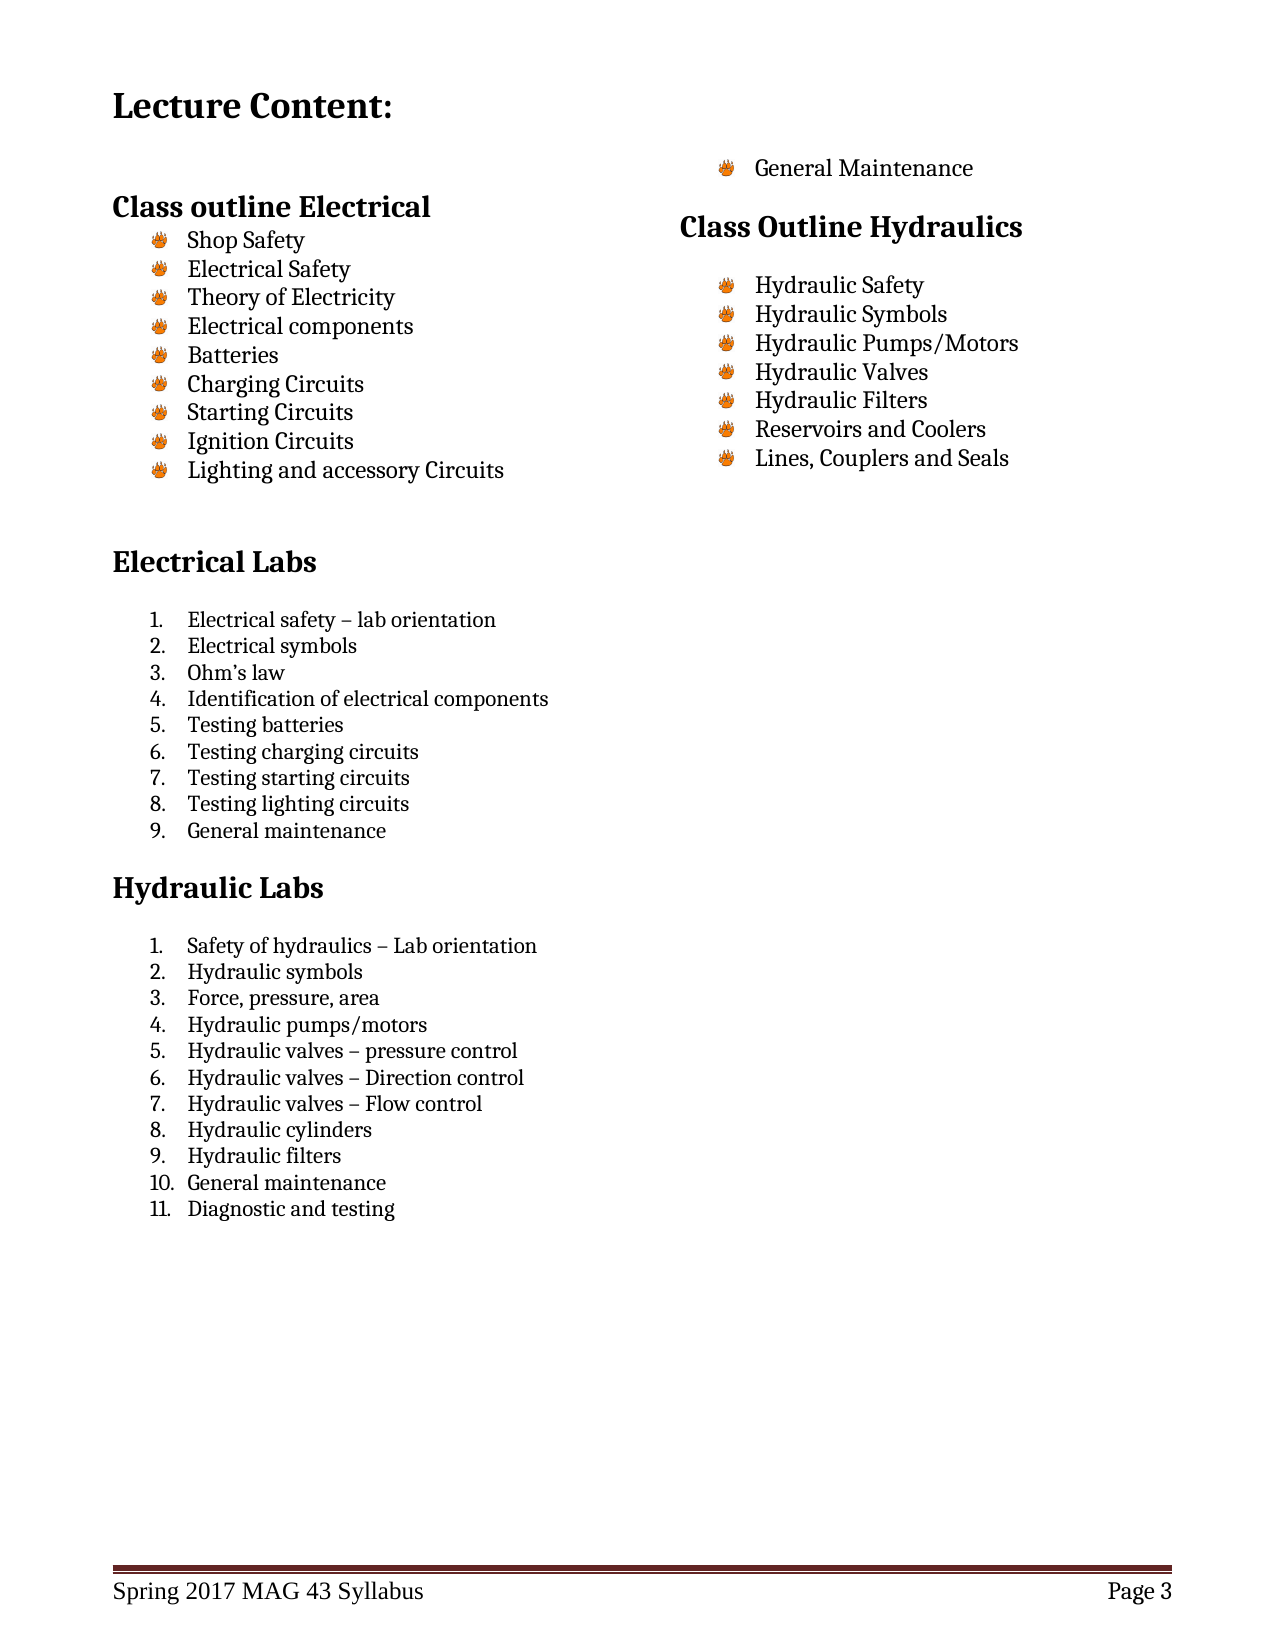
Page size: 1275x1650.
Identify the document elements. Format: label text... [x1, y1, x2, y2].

picture [151, 346, 168, 364]
list Hydraulic valves – pressure control [150, 1038, 1172, 1064]
list Lines, Couplers and Seals [717, 444, 1172, 472]
picture [151, 289, 168, 306]
text Electrical Labs [112, 544, 1172, 580]
list Hydraulic symbols [150, 959, 1172, 985]
picture [718, 305, 735, 323]
list General maintenance [150, 1170, 1172, 1196]
list Electrical components [150, 312, 605, 341]
picture [151, 231, 168, 249]
list Testing starting circuits [150, 765, 1172, 791]
picture [718, 277, 735, 294]
list Force, pressure, area [150, 985, 1172, 1012]
picture [718, 420, 735, 438]
list Hydraulic Valves [717, 357, 1172, 386]
picture [718, 159, 735, 177]
list Shop Safety [150, 226, 605, 254]
list Batteries [150, 341, 605, 369]
list Lighting and accessory Circuits [150, 456, 605, 484]
list Electrical safety – lab orientation [150, 607, 1172, 633]
list Ignition Circuits [150, 427, 605, 456]
list Hydraulic valves – Direction control [150, 1064, 1172, 1091]
list General maintenance [150, 817, 1172, 844]
picture [718, 392, 735, 409]
list Hydraulic Pumps/Motors [717, 329, 1172, 357]
list Identification of electrical components [150, 686, 1172, 712]
picture [718, 363, 735, 380]
picture [151, 260, 168, 277]
list Testing charging circuits [150, 738, 1172, 765]
list Hydraulic cylinders [150, 1117, 1172, 1143]
text Hydraulic Labs [112, 870, 1172, 906]
list Reservoirs and Coolers [717, 415, 1172, 444]
list Charging Circuits [150, 369, 605, 398]
list Diagnostic and testing [150, 1196, 1172, 1222]
list Testing batteries [150, 712, 1172, 738]
list Safety of hydraulics – Lab orientation [150, 932, 1172, 959]
text Class Outline Hydraulics [680, 209, 1172, 245]
text Class outline Electrical [112, 190, 605, 226]
list Hydraulic valves – Flow control [150, 1091, 1172, 1117]
list Hydraulic Symbols [717, 300, 1172, 329]
picture [151, 318, 168, 335]
picture [151, 375, 168, 392]
list Testing lighting circuits [150, 791, 1172, 817]
picture [718, 334, 735, 352]
list Theory of Electricity [150, 283, 605, 312]
picture [718, 449, 735, 467]
list Hydraulic pumps/motors [150, 1012, 1172, 1038]
list General Maintenance [717, 154, 1172, 183]
text Lecture Content: [112, 84, 1172, 127]
list Hydraulic filters [150, 1143, 1172, 1170]
list Starting Circuits [150, 398, 605, 427]
picture [151, 433, 168, 450]
list Electrical symbols [150, 633, 1172, 659]
list Electrical Safety [150, 254, 605, 283]
picture [151, 404, 168, 421]
list Hydraulic Safety [717, 271, 1172, 300]
picture [151, 461, 168, 479]
list Ohm’s law [150, 659, 1172, 686]
list Hydraulic Filters [717, 386, 1172, 415]
